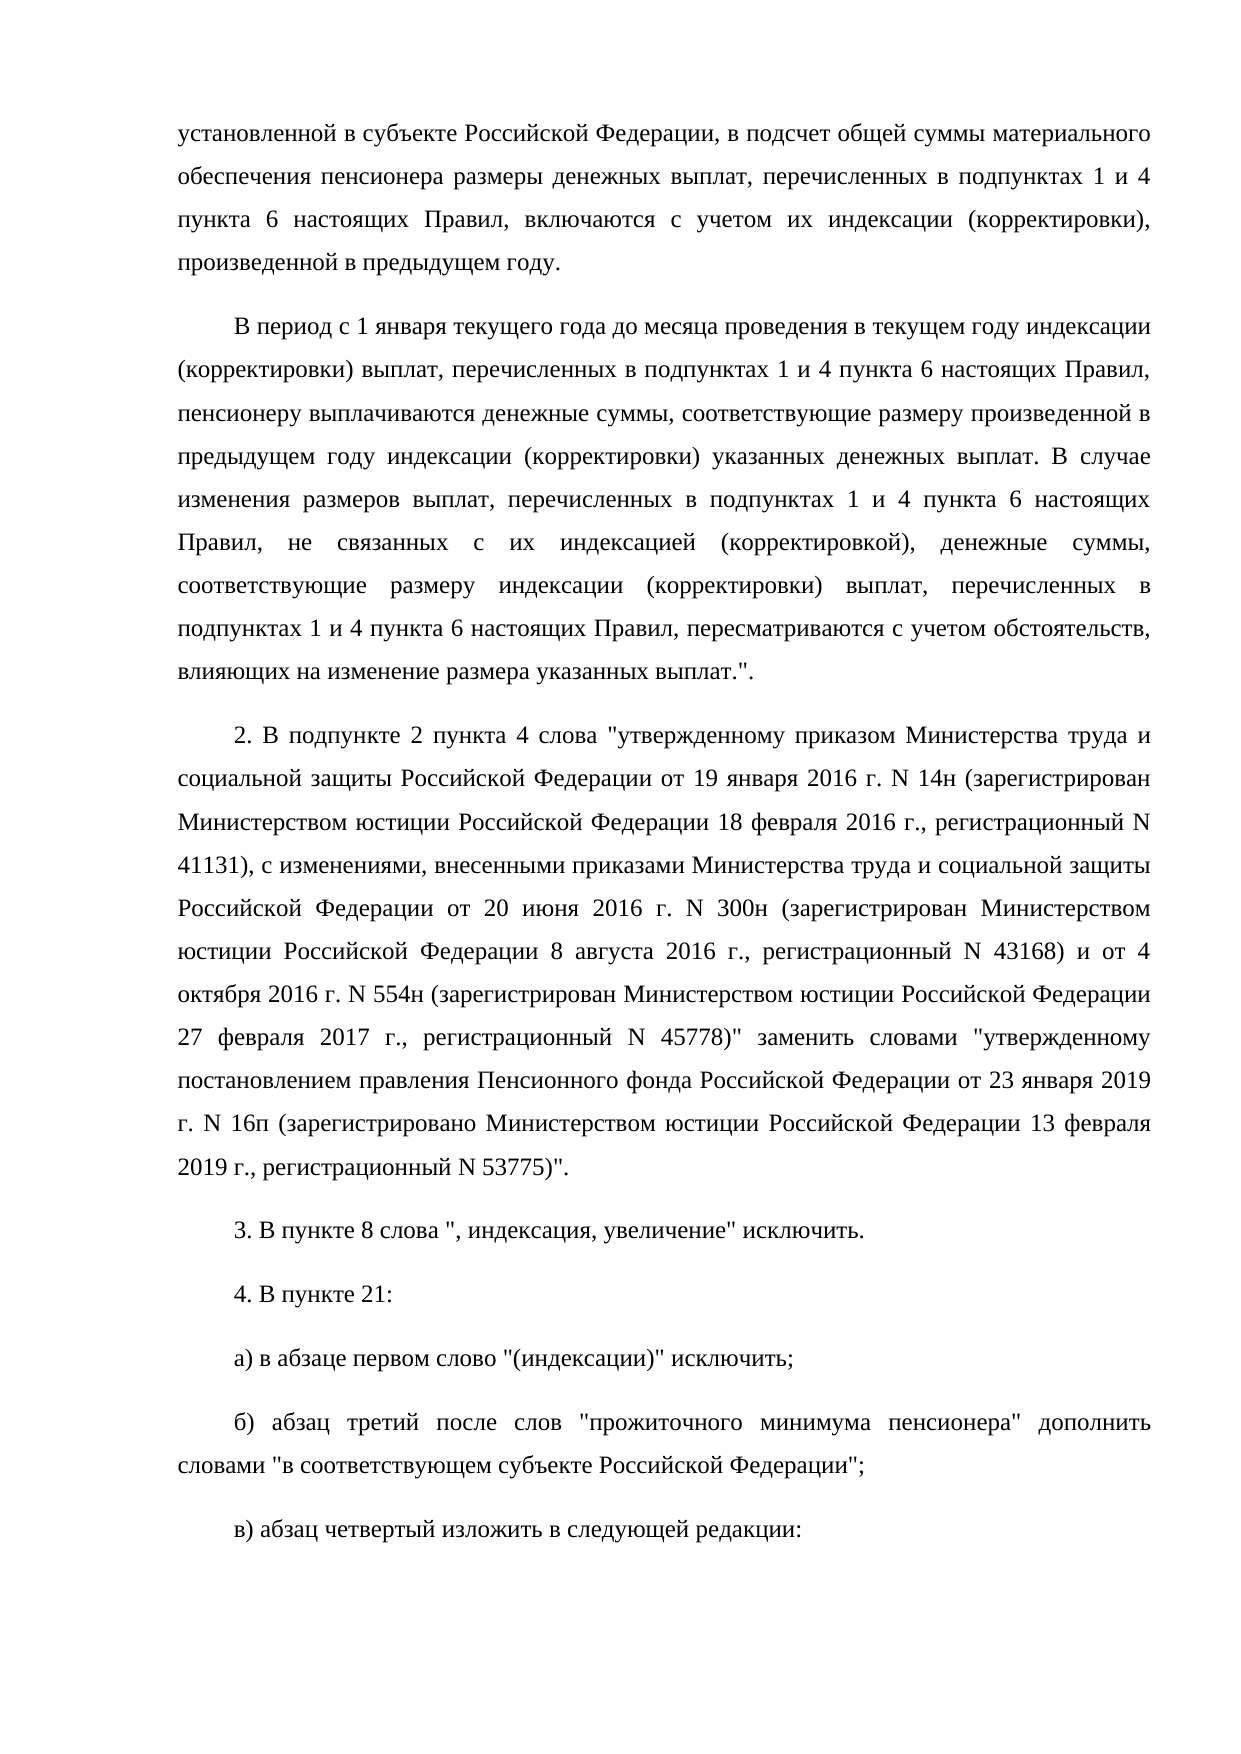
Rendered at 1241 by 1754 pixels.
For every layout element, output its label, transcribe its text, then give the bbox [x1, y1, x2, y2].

text в) абзац четвертый изложить в следующей редакции: [177, 1514, 1152, 1543]
text В период с 1 января текущего года до месяца проведения в текущем году индексации (корректировки) выплат, перечисленных в подпунктах 1 и 4 пункта 6 настоящих Правил, пенсионеру выплачиваются денежные суммы, соответствующие размеру произведенной в предыдущем году индексации (корректировки) указанных денежных выплат. В случае изменения размеров выплат, перечисленных в подпунктах 1 и 4 пункта 6 настоящих Правил, не связанных с их индексацией (корректировкой), денежные суммы, соответствующие размеру индексации (корректировки) выплат, перечисленных в подпунктах 1 и 4 пункта 6 настоящих Правил, пересматриваются с учетом обстоятельств, влияющих на изменение размера указанных выплат.". [177, 311, 1152, 685]
text 2. В подпункте 2 пункта 4 слова "утвержденному приказом Министерства труда и социальной защиты Российской Федерации от 19 января 2016 г. N 14н (зарегистрирован Министерством юстиции Российской Федерации 18 февраля 2016 г., регистрационный N 41131), с изменениями, внесенными приказами Министерства труда и социальной защиты Российской Федерации от 20 июня 2016 г. N 300н (зарегистрирован Министерством юстиции Российской Федерации 8 августа 2016 г., регистрационный N 43168) и от 4 октября 2016 г. N 554н (зарегистрирован Министерством юстиции Российской Федерации 27 февраля 2017 г., регистрационный N 45778)" заменить словами "утвержденному постановлением правления Пенсионного фонда Российской Федерации от 23 января 2019 г. N 16п (зарегистрировано Министерством юстиции Российской Федерации 13 февраля 2019 г., регистрационный N 53775)". [177, 720, 1152, 1180]
text а) в абзаце первом слово "(индексации)" исключить; [177, 1343, 1152, 1372]
text б) абзац третий после слов "прожиточного минимума пенсионера" дополнить словами "в соответствующем субъекте Российской Федерации"; [177, 1407, 1152, 1479]
text 4. В пункте 21: [177, 1279, 1152, 1308]
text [177, 118, 1152, 276]
text 3. В пункте 8 слова ", индексация, увеличение" исключить. [177, 1216, 1152, 1244]
